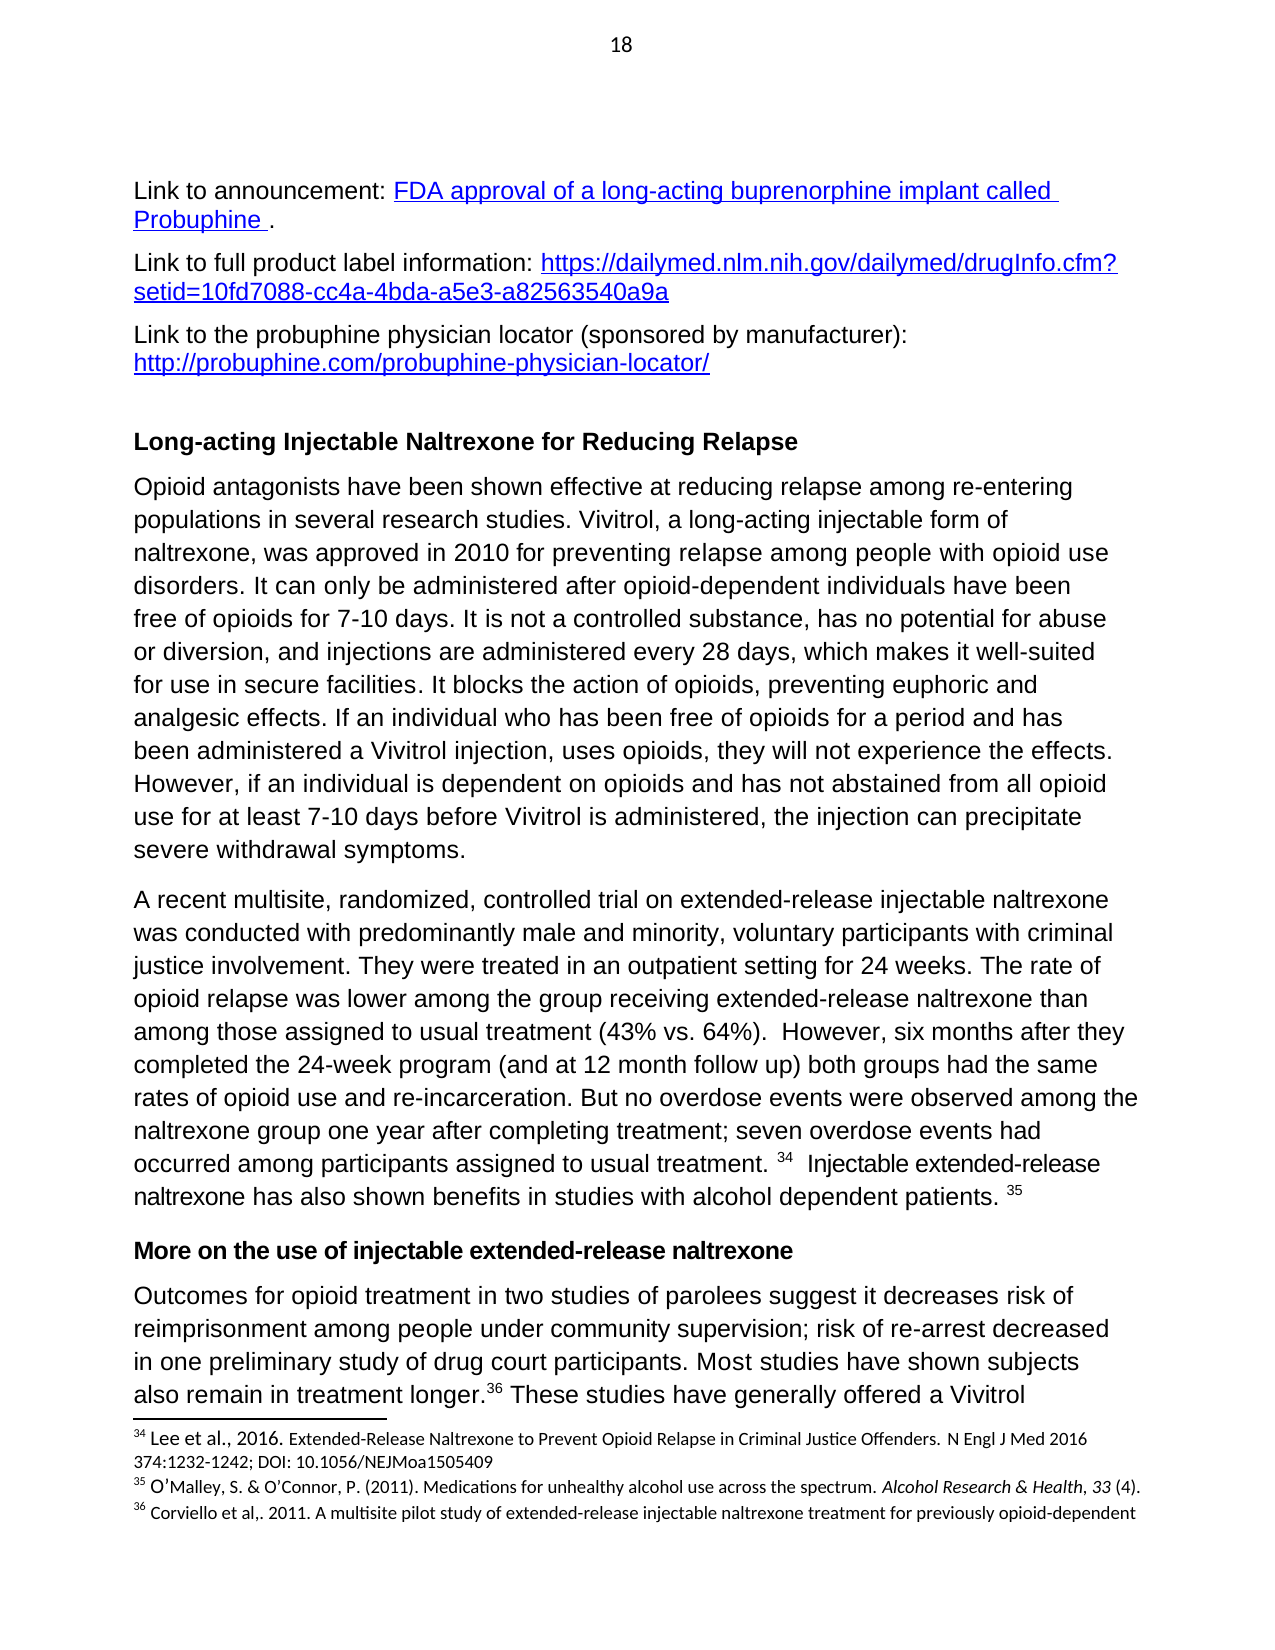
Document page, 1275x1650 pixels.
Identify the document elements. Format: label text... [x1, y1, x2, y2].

text More on the use of injectable extended-release naltrexone [133, 1236, 1144, 1264]
text A recent multisite, randomized, controlled trial on extended-release injectable naltrexone was conducted with predominantly male and minority, voluntary participants with criminal justice involvement. They were treated in an outpatient setting for 24 weeks. The rate of opioid relapse was lower among the group receiving extended-release naltrexone than among those assigned to usual treatment (43% vs. 64%). However, six months after they completed the 24-week program (and at 12 month follow up) both groups had the same rates of opioid use and re-incarceration. But no overdose events were observed among the naltrexone group one year after completing treatment; seven overdose events had occurred among participants assigned to usual treatment. Injectable extended-release naltrexone has also shown benefits in studies with alcohol dependent patients. [133, 885, 1144, 1211]
text Link to full product label information: https://dailymed.nlm.nih.gov/dailymed/drugInfo.cfm?setid=10fd7088-cc4a-4bda-a5e3-a82563540a9a [133, 248, 1118, 305]
text Opioid antagonists have been shown effective at reducing relapse among re-entering populations in several research studies. Vivitrol, a long-acting injectable form of naltrexone, was approved in 2010 for preventing relapse among people with opioid use disorders. It can only be administered after opioid-dependent individuals have been free of opioids for 7-10 days. It is not a controlled substance, has no potential for abuse or diversion, and injections are administered every 28 days, which makes it well-suited for use in secure facilities. It blocks the action of opioids, preventing euphoric and analgesic effects. If an individual who has been free of opioids for a period and has been administered a Vivitrol injection, uses opioids, they will not experience the effects. However, if an individual is dependent on opioids and has not abstained from all opioid use for at least 7-10 days before Vivitrol is administered, the injection can precipitate severe withdrawal symptoms. [133, 472, 1118, 864]
text Link to the probuphine physician locator (sponsored by manufacturer): http://probuphine.com/probuphine-physician-locator/ [133, 320, 1144, 377]
text Link to announcement: FDA approval of a long-acting buprenorphine implant called Probuphine . [133, 176, 1118, 233]
text Long-acting Injectable Naltrexone for Reducing Relapse [133, 427, 1144, 456]
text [133, 1281, 1117, 1409]
